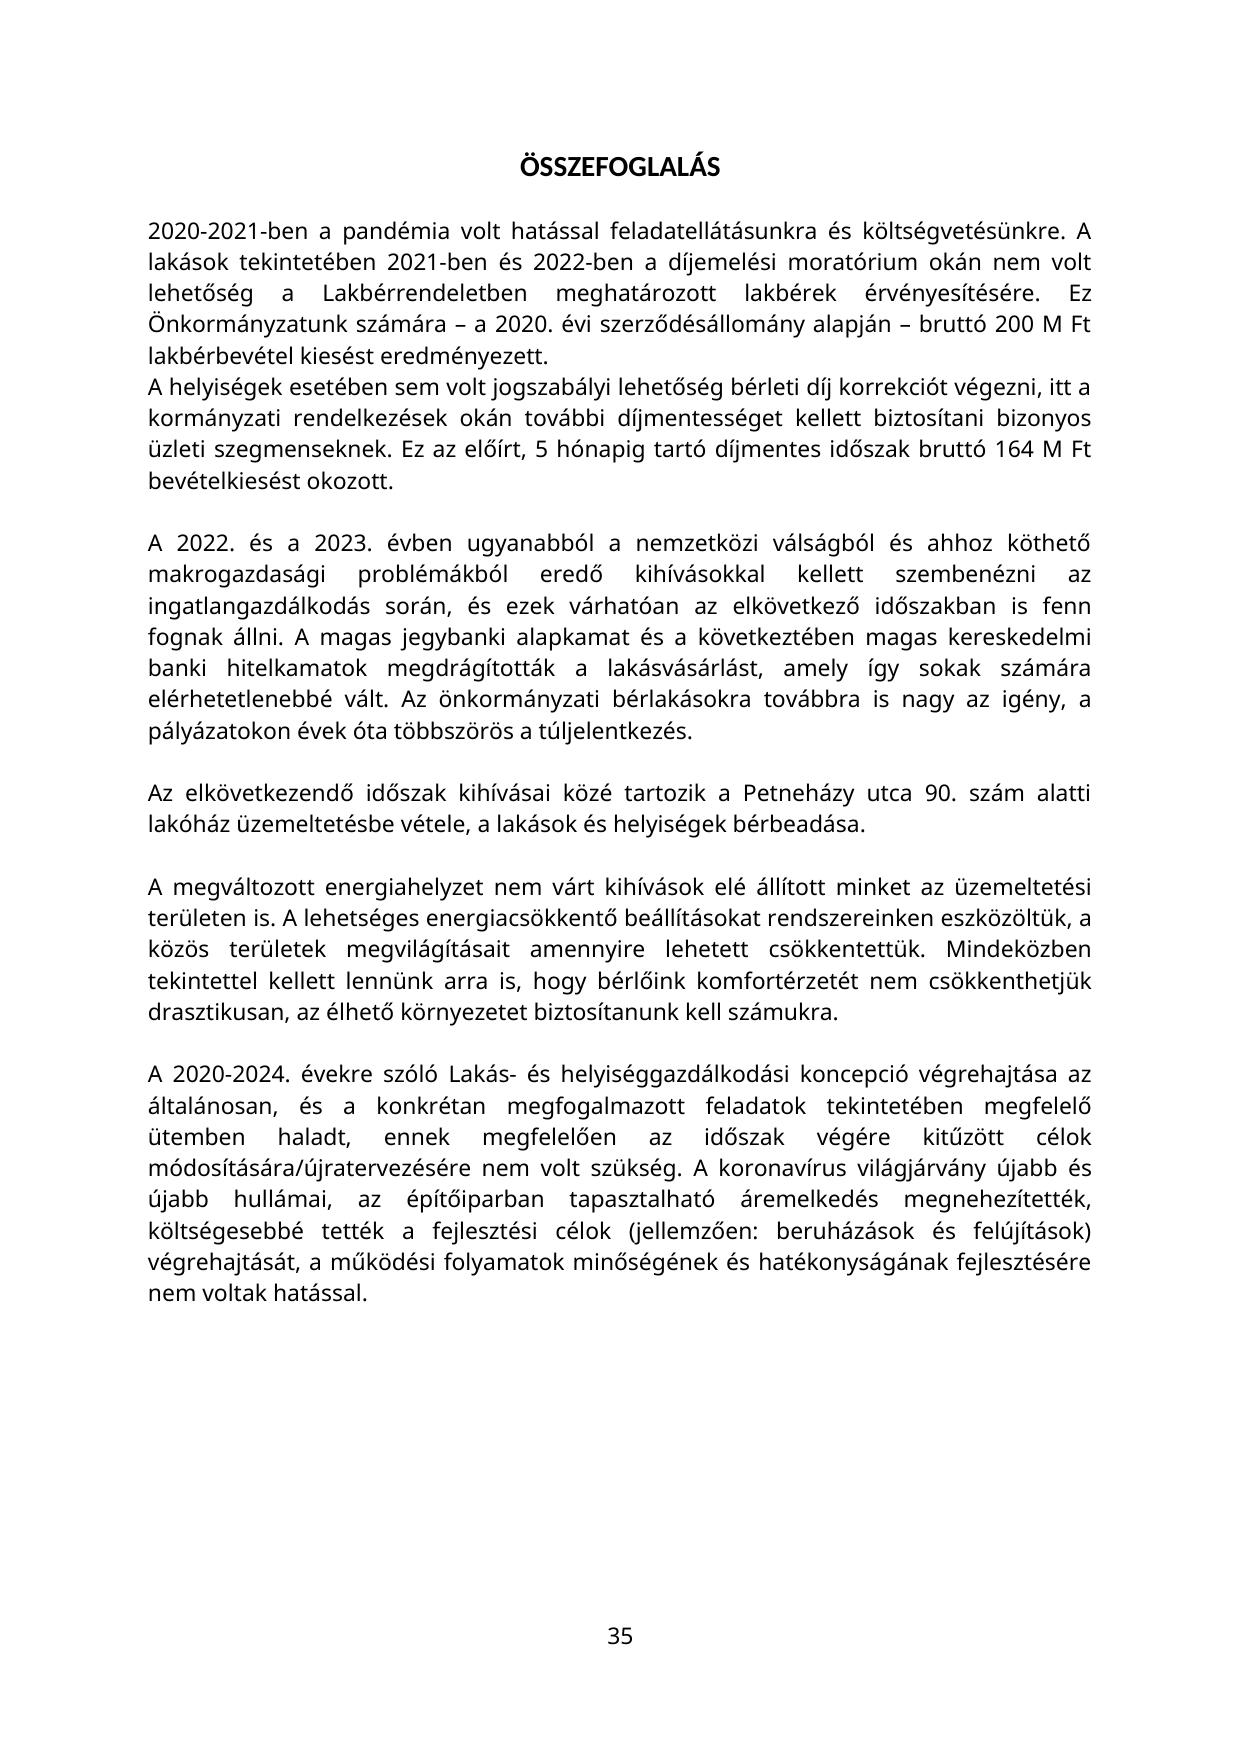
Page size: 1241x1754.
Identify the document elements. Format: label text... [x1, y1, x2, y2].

text Az elkövetkezendő időszak kihívásai közé tartozik a Petneházy utca 90. szám alatti lakóház üzemeltetésbe vétele, a lakások és helyiségek bérbeadása. [148, 777, 1092, 839]
text A megváltozott energiahelyzet nem várt kihívások elé állított minket az üzemeltetési területen is. A lehetséges energiacsökkentő beállításokat rendszereinken eszközöltük, a közös területek megvilágításait amennyire lehetett csökkentettük. Mindeközben tekintettel kellett lennünk arra is, hogy bérlőink komfortérzetét nem csökkenthetjük drasztikusan, az élhető környezetet biztosítanunk kell számukra. [148, 871, 1092, 1027]
text A 2022. és a 2023. évben ugyanabból a nemzetközi válságból és ahhoz köthető makrogazdasági problémákból eredő kihívásokkal kellett szembenézni az ingatlangazdálkodás során, és ezek várhatóan az elkövetkező időszakban is fenn fognak állni. A magas jegybanki alapkamat és a következtében magas kereskedelmi banki hitelkamatok megdrágították a lakásvásárlást, amely így sokak számára elérhetetlenebbé vált. Az önkormányzati bérlakásokra továbbra is nagy az igény, a pályázatokon évek óta többszörös a túljelentkezés. [148, 527, 1092, 746]
text A 2020-2024. évekre szóló Lakás- és helyiséggazdálkodási koncepció végrehajtása az általánosan, és a konkrétan megfogalmazott feladatok tekintetében megfelelő ütemben haladt, ennek megfelelően az időszak végére kitűzött célok módosítására/újratervezésére nem volt szükség. A koronavírus világjárvány újabb és újabb hullámai, az építőiparban tapasztalható áremelkedés megnehezítették, költségesebbé tették a fejlesztési célok (jellemzően: beruházások és felújítások) végrehajtását, a működési folyamatok minőségének és hatékonyságának fejlesztésére nem voltak hatással. [148, 1058, 1092, 1308]
text A helyiségek esetében sem volt jogszabályi lehetőség bérleti díj korrekciót végezni, itt a kormányzati rendelkezések okán további díjmentességet kellett biztosítani bizonyos üzleti szegmenseknek. Ez az előírt, 5 hónapig tartó díjmentes időszak bruttó 164 M Ft bevételkiesést okozott. [148, 371, 1092, 496]
subtitle ÖSSZEFOGLALÁS [148, 148, 1092, 183]
text 2020-2021-ben a pandémia volt hatással feladatellátásunkra és költségvetésünkre. A lakások tekintetében 2021-ben és 2022-ben a díjemelési moratórium okán nem volt lehetőség a Lakbérrendeletben meghatározott lakbérek érvényesítésére. Ez Önkormányzatunk számára – a 2020. évi szerződésállomány alapján – bruttó 200 M Ft lakbérbevétel kiesést eredményezett. [148, 214, 1092, 371]
